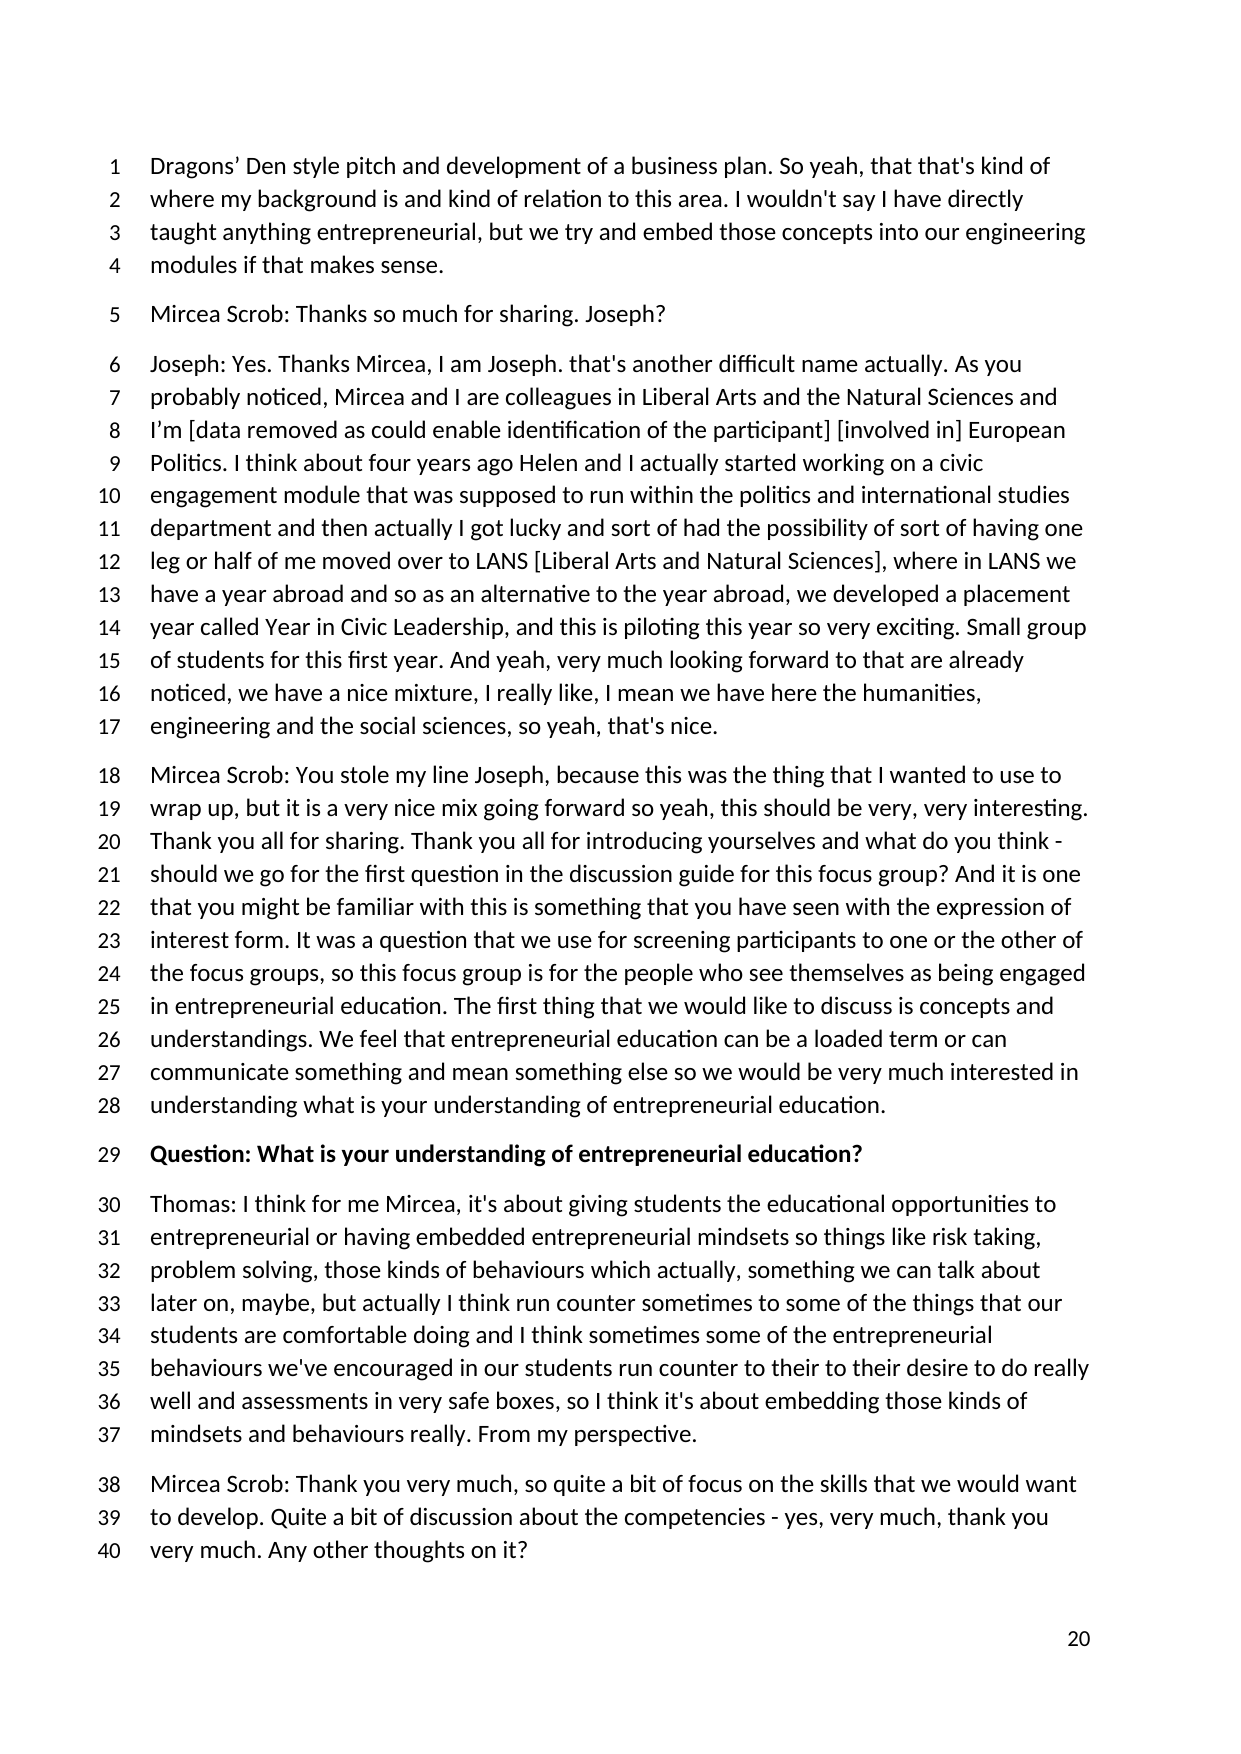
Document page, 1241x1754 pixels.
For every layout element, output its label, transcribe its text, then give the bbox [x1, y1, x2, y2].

text Mircea Scrob: Thank you very much, so quite a bit of focus on the skills that we would want to develop. Quite a bit of discussion about the competencies - yes, very much, thank you very much. Any other thoughts on it? [150, 1468, 1090, 1564]
text Mircea Scrob: You stole my line Joseph, because this was the thing that I wanted to use to wrap up, but it is a very nice mix going forward so yeah, this should be very, very interesting. Thank you all for sharing. Thank you all for introducing yourselves and what do you think -should we go for the first question in the discussion guide for this focus group? And it is one that you might be familiar with this is something that you have seen with the expression of interest form. It was a question that we use for screening participants to one or the other of the focus groups, so this focus group is for the people who see themselves as being engaged in entrepreneurial education. The first thing that we would like to discuss is concepts and understandings. We feel that entrepreneurial education can be a loaded term or can communicate something and mean something else so we would be very much interested in understanding what is your understanding of entrepreneurial education. [150, 759, 1090, 1119]
text Thomas: I think for me Mircea, it's about giving students the educational opportunities to entrepreneurial or having embedded entrepreneurial mindsets so things like risk taking, problem solving, those kinds of behaviours which actually, something we can talk about later on, maybe, but actually I think run counter sometimes to some of the things that our students are comfortable doing and I think sometimes some of the entrepreneurial behaviours we've encouraged in our students run counter to their to their desire to do really well and assessments in very safe boxes, so I think it's about embedding those kinds of mindsets and behaviours really. From my perspective. [150, 1188, 1090, 1449]
text Joseph: Yes. Thanks Mircea, I am Joseph. that's another difficult name actually. As you probably noticed, Mircea and I are colleagues in Liberal Arts and the Natural Sciences and I’m [data removed as could enable identification of the participant] [involved in] European Politics. I think about four years ago Helen and I actually started working on a civic engagement module that was supposed to run within the politics and international studies department and then actually I got lucky and sort of had the possibility of sort of having one leg or half of me moved over to LANS [Liberal Arts and Natural Sciences], where in LANS we have a year abroad and so as an alternative to the year abroad, we developed a placement year called Year in Civic Leadership, and this is piloting this year so very exciting. Small group of students for this first year. And yeah, very much looking forward to that are already noticed, we have a nice mixture, I really like, I mean we have here the humanities, engineering and the social sciences, so yeah, that's nice. [150, 348, 1090, 741]
text Question: What is your understanding of entrepreneurial education? [150, 1138, 1090, 1169]
text Mircea Scrob: Thanks so much for sharing. Joseph? [150, 298, 1090, 329]
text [150, 150, 1090, 279]
